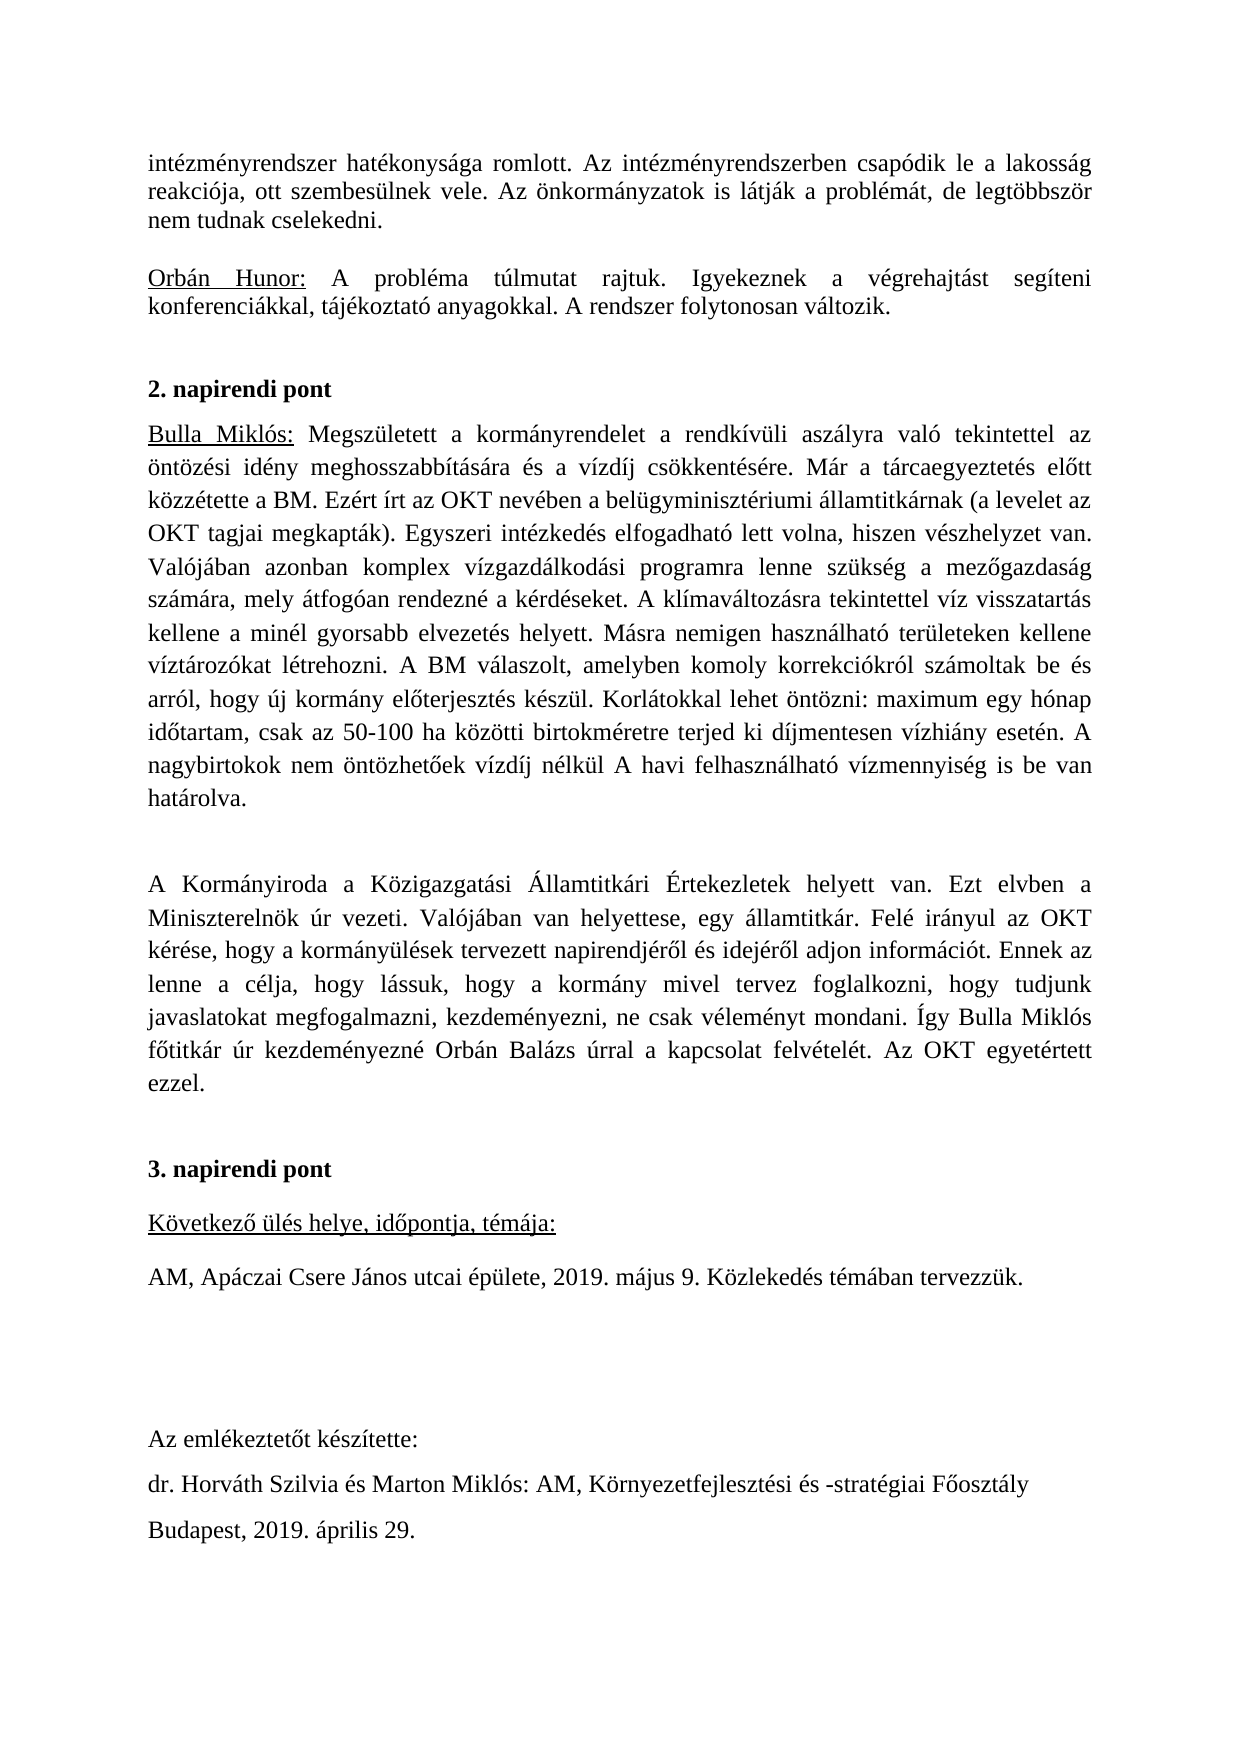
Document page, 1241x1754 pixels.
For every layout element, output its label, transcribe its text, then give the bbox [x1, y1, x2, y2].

text Orbán Hunor: A probléma túlmutat rajtuk. Igyekeznek a végrehajtást segíteni konferenciákkal, tájékoztató anyagokkal. A rendszer folytonosan változik. [148, 263, 1093, 320]
text dr. Horváth Szilvia és Marton Miklós: AM, Környezetfejlesztési és -stratégiai Főosztály [148, 1469, 1093, 1498]
text 2. napirendi pont [148, 374, 1093, 403]
text 3. napirendi pont [148, 1154, 1093, 1183]
text Bulla Miklós: Megszületett a kormányrendelet a rendkívüli aszályra való tekintettel az öntözési idény meghosszabbítására és a vízdíj csökkentésére. Már a tárcaegyeztetés előtt közzétette a BM. Ezért írt az OKT nevében a belügyminisztériumi államtitkárnak (a levelet az OKT tagjai megkapták). Egyszeri intézkedés elfogadható lett volna, hiszen vészhelyzet van. Valójában azonban komplex vízgazdálkodási programra lenne szükség a mezőgazdaság számára, mely átfogóan rendezné a kérdéseket. A klímaváltozásra tekintettel víz visszatartás kellene a minél gyorsabb elvezetés helyett. Másra nemigen használható területeken kellene víztározókat létrehozni. A BM válaszolt, amelyben komoly korrekciókról számoltak be és arról, hogy új kormány előterjesztés készül. Korlátokkal lehet öntözni: maximum egy hónap időtartam, csak az 50-100 ha közötti birtokméretre terjed ki díjmentesen vízhiány esetén. A nagybirtokok nem öntözhetőek vízdíj nélkül A havi felhasználható vízmennyiség is be van határolva. [148, 419, 1093, 811]
text AM, Apáczai Csere János utcai épülete, 2019. május 9. Közlekedés témában tervezzük. [148, 1262, 1093, 1291]
text A Kormányiroda a Közigazgatási Államtitkári Értekezletek helyett van. Ezt elvben a Miniszterelnök úr vezeti. Valójában van helyettese, egy államtitkár. Felé irányul az OKT kérése, hogy a kormányülések tervezett napirendjéről és idejéről adjon információt. Ennek az lenne a célja, hogy lássuk, hogy a kormány mivel tervez foglalkozni, hogy tudjunk javaslatokat megfogalmazni, kezdeményezni, ne csak véleményt mondani. Így Bulla Miklós főtitkár úr kezdeményezné Orbán Balázs úrral a kapcsolat felvételét. Az OKT egyetértett ezzel. [148, 869, 1093, 1096]
text Budapest, 2019. április 29. [148, 1515, 1093, 1544]
text Következő ülés helye, időpontja, témája: [148, 1208, 1093, 1237]
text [148, 148, 1093, 234]
text Az emlékeztetőt készítette: [148, 1424, 1093, 1453]
